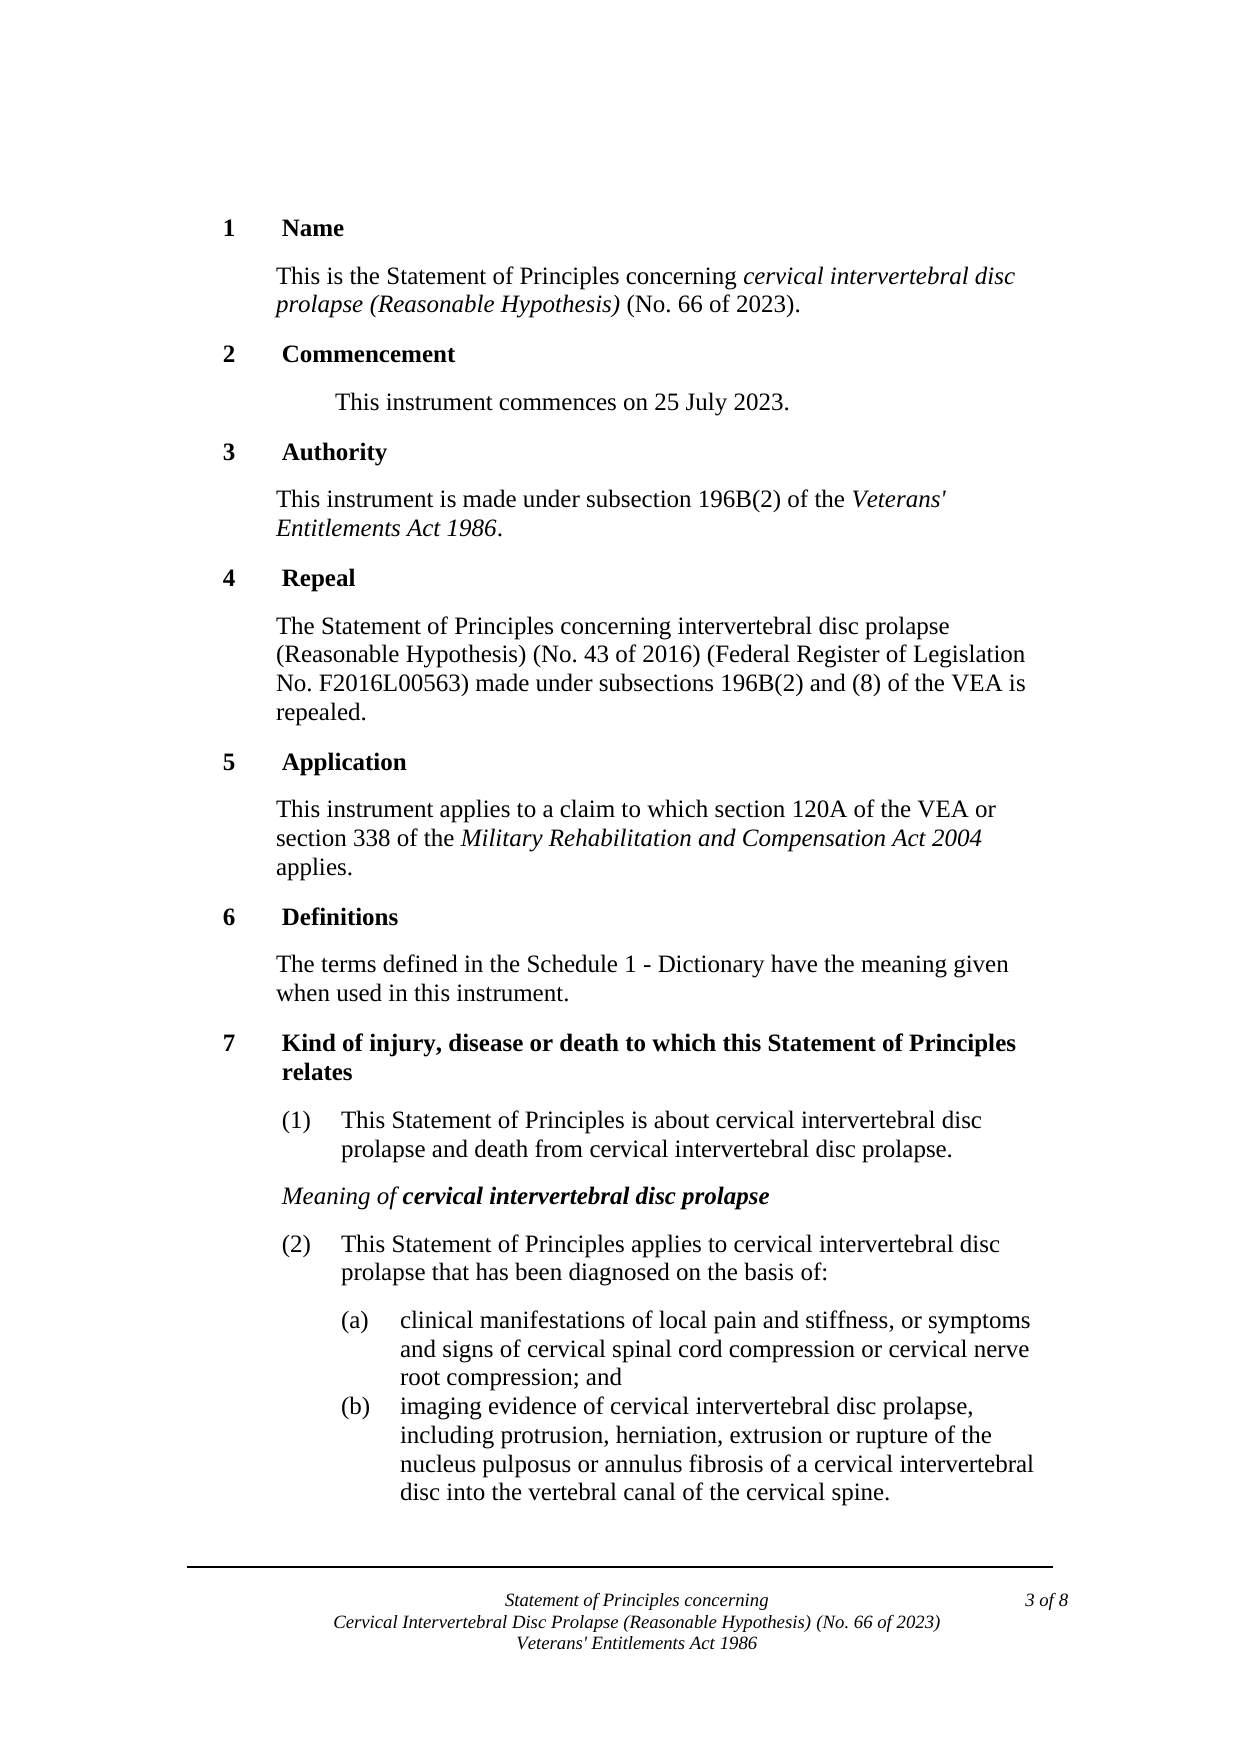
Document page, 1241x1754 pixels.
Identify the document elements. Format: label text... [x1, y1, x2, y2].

text Repeal [223, 563, 1053, 592]
text Authority [223, 437, 1053, 466]
text The Statement of Principles concerning intervertebral disc prolapse (Reasonable Hypothesis) (No. 43 of 2016) (Federal Register of Legislation No. F2016L00563) made under subsections 196B(2) and (8) of the VEA is repealed. [276, 611, 1053, 726]
text This instrument applies to a claim to which section 120A of the VEA or section 338 of the Military Rehabilitation and Compensation Act 2004 applies. [276, 794, 1053, 881]
text Name [223, 213, 1053, 242]
text Application [223, 747, 1053, 776]
list imaging evidence of cervical intervertebral disc prolapse, including protrusion, herniation, extrusion or rupture of the nucleus pulposus or annulus fibrosis of a cervical intervertebral disc into the vertebral canal of the cervical spine. [341, 1391, 1053, 1506]
text This instrument commences on 25 July 2023. [276, 387, 1053, 416]
text This Statement of Principles applies to cervical intervertebral disc prolapse that has been diagnosed on the basis of: [282, 1229, 1053, 1286]
text Meaning of cervical intervertebral disc prolapse [282, 1181, 1053, 1210]
text This instrument is made under subsection 196B(2) of the Veterans' Entitlements Act 1986. [276, 484, 1053, 542]
list clinical manifestations of local pain and stiffness, or symptoms and signs of cervical spinal cord compression or cervical nerve root compression; and [341, 1305, 1053, 1391]
text Definitions [223, 902, 1053, 931]
text Kind of injury, disease or death to which this Statement of Principles relates [223, 1028, 1053, 1086]
text The terms defined in the Schedule 1 - Dictionary have the meaning given when used in this instrument. [276, 949, 1053, 1007]
text This is the Statement of Principles concerning cervical intervertebral disc prolapse (Reasonable Hypothesis) (No. 66 of 2023). [276, 261, 1053, 318]
text Commencement [223, 339, 1053, 368]
text This Statement of Principles is about cervical intervertebral disc prolapse and death from cervical intervertebral disc prolapse. [282, 1105, 1053, 1162]
